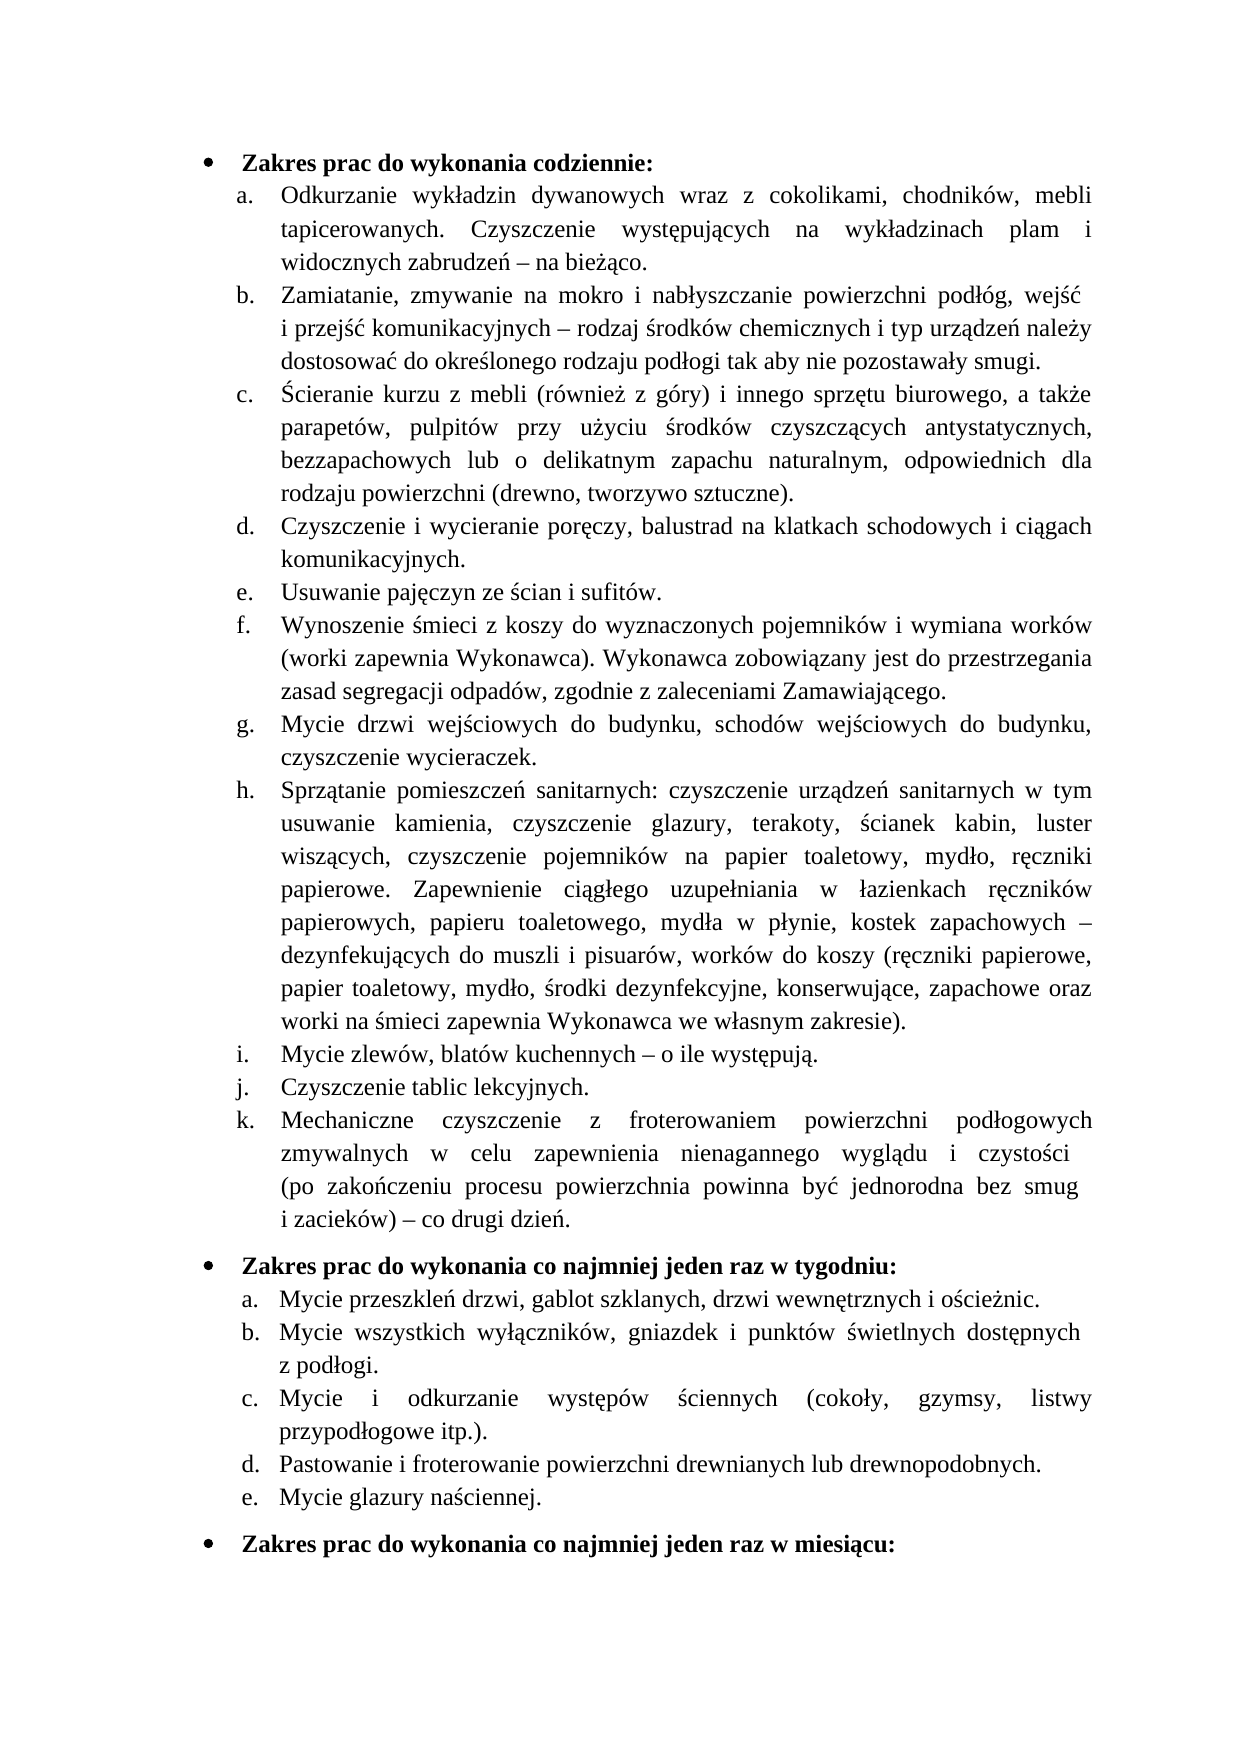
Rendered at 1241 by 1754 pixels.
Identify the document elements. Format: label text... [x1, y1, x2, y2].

list Mycie drzwi wejściowych do budynku, schodów wejściowych do budynku, czyszczenie wycieraczek. [236, 709, 1093, 771]
list Zakres prac do wykonania co najmniej jeden raz w miesiącu: [204, 1529, 1093, 1558]
list Mechaniczne czyszczenie z froterowaniem powierzchni podłogowych zmywalnych w celu zapewnienia nienagannego wyglądu i czystości (po zakończeniu procesu powierzchnia powinna być jednorodna bez smug i zacieków) – co drugi dzień. [236, 1105, 1093, 1233]
list Mycie przeszkleń drzwi, gablot szklanych, drzwi wewnętrznych i ościeżnic. [241, 1284, 1093, 1313]
list Odkurzanie wykładzin dywanowych wraz z cokolikami, chodników, mebli tapicerowanych. Czyszczenie występujących na wykładzinach plam i widocznych zabrudzeń – na bieżąco. [236, 181, 1093, 275]
list Mycie wszystkich wyłączników, gniazdek i punktów świetlnych dostępnych z podłogi. [241, 1317, 1093, 1379]
list Ścieranie kurzu z mebli (również z góry) i innego sprzętu biurowego, a także parapetów, pulpitów przy użyciu środków czyszczących antystatycznych, bezzapachowych lub o delikatnym zapachu naturalnym, odpowiednich dla rodzaju powierzchni (drewno, tworzywo sztuczne). [236, 379, 1093, 507]
list Czyszczenie i wycieranie poręczy, balustrad na klatkach schodowych i ciągach komunikacyjnych. [236, 511, 1093, 573]
list Zamiatanie, zmywanie na mokro i nabłyszczanie powierzchni podłóg, wejść i przejść komunikacyjnych – rodzaj środków chemicznych i typ urządzeń należy dostosować do określonego rodzaju podłogi tak aby nie pozostawały smugi. [236, 280, 1093, 374]
list Usuwanie pajęczyn ze ścian i sufitów. [236, 577, 1093, 606]
list Mycie zlewów, blatów kuchennych – o ile występują. [236, 1039, 1093, 1068]
list Czyszczenie tablic lekcyjnych. [236, 1072, 1093, 1101]
list Mycie glazury naściennej. [241, 1482, 1093, 1511]
list Mycie i odkurzanie występów ściennych (cokoły, gzymsy, listwy przypodłogowe itp.). [241, 1383, 1093, 1445]
list Zakres prac do wykonania codziennie: [204, 148, 1093, 176]
list Zakres prac do wykonania co najmniej jeden raz w tygodniu: [204, 1251, 1093, 1280]
list Sprzątanie pomieszczeń sanitarnych: czyszczenie urządzeń sanitarnych w tym usuwanie kamienia, czyszczenie glazury, terakoty, ścianek kabin, luster wiszących, czyszczenie pojemników na papier toaletowy, mydło, ręczniki papierowe. Zapewnienie ciągłego uzupełniania w łazienkach ręczników papierowych, papieru toaletowego, mydła w płynie, kostek zapachowych –dezynfekujących do muszli i pisuarów, worków do koszy (ręczniki papierowe, papier toaletowy, mydło, środki dezynfekcyjne, konserwujące, zapachowe oraz worki na śmieci zapewnia Wykonawca we własnym zakresie). [236, 775, 1093, 1035]
list Pastowanie i froterowanie powierzchni drewnianych lub drewnopodobnych. [241, 1449, 1093, 1478]
list Wynoszenie śmieci z koszy do wyznaczonych pojemników i wymiana worków (worki zapewnia Wykonawca). Wykonawca zobowiązany jest do przestrzegania zasad segregacji odpadów, zgodnie z zaleceniami Zamawiającego. [236, 610, 1093, 705]
